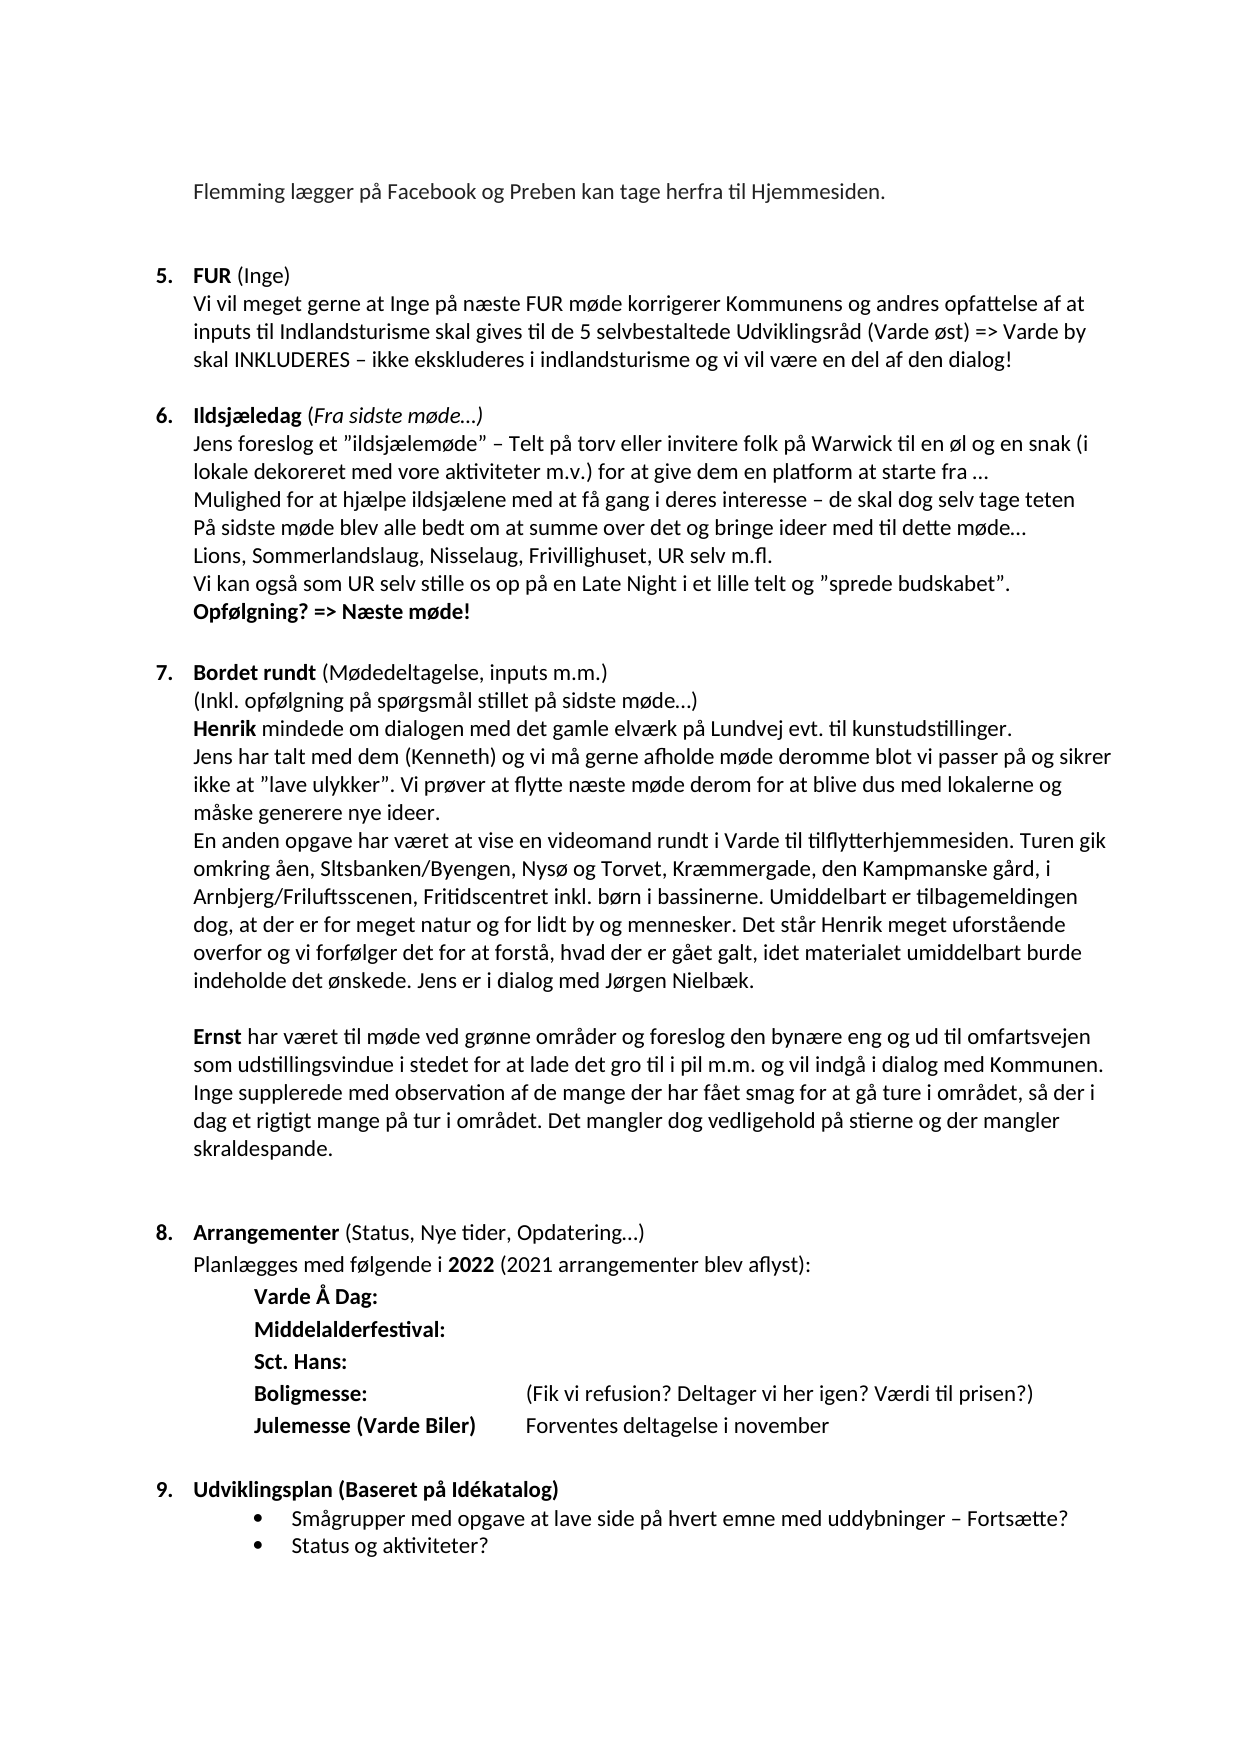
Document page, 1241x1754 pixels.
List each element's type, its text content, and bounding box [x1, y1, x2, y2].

list Bordet rundt (Mødedeltagelse, inputs m.m.) [156, 658, 1122, 686]
text (Inkl. opfølgning på spørgsmål stillet på sidste møde…) [193, 686, 1122, 714]
list Udviklingsplan (Baseret på Idékatalog) [156, 1476, 1122, 1504]
text En anden opgave har været at vise en videomand rundt i Varde til tilflytterhjemmesiden. Turen gik omkring åen, Sltsbanken/Byengen, Nysø og Torvet, Kræmmergade, den Kampmanske gård, i Arnbjerg/Friluftsscenen, Fritidscentret inkl. børn i bassinerne. Umiddelbart er tilbagemeldingen dog, at der er for meget natur og for lidt by og mennesker. Det står Henrik meget uforstående overfor og vi forfølger det for at forstå, hvad der er gået galt, idet materialet umiddelbart burde indeholde det ønskede. Jens er i dialog med Jørgen Nielbæk. [193, 826, 1122, 994]
text Jens har talt med dem (Kenneth) og vi må gerne afholde møde deromme blot vi passer på og sikrer ikke at ”lave ulykker”. Vi prøver at flytte næste møde derom for at blive dus med lokalerne og måske generere nye ideer. [193, 742, 1122, 826]
list FUR (Inge) [156, 261, 1122, 289]
text Vi kan også som UR selv stille os op på en Late Night i et lille telt og ”sprede budskabet”. [193, 569, 1122, 597]
text Henrik mindede om dialogen med det gamle elværk på Lundvej evt. til kunstudstillinger. [193, 714, 1122, 742]
list Varde Å Dag: [254, 1282, 1122, 1311]
list Middelalderfestival: [254, 1315, 1122, 1343]
list Boligmesse: (Fik vi refusion? Deltager vi her igen? Værdi til prisen?) [254, 1379, 1122, 1407]
list Julemesse (Varde Biler) Forventes deltagelse i november [254, 1411, 1122, 1439]
text Ernst har været til møde ved grønne områder og foreslog den bynære eng og ud til omfartsvejen som udstillingsvindue i stedet for at lade det gro til i pil m.m. og vil indgå i dialog med Kommunen. Inge supplerede med observation af de mange der har fået smag for at gå ture i området, så der i dag et rigtigt mange på tur i området. Det mangler dog vedligehold på stierne og der mangler skraldespande. [193, 1022, 1122, 1162]
text På sidste møde blev alle bedt om at summe over det og bringe ideer med til dette møde… [193, 513, 1122, 541]
text Jens foreslog et ”ildsjælemøde” – Telt på torv eller invitere folk på Warwick til en øl og en snak (i lokale dekoreret med vore aktiviteter m.v.) for at give dem en platform at starte fra … [193, 429, 1122, 485]
text Flemming lægger på Facebook og Preben kan tage herfra til Hjemmesiden. [193, 177, 1122, 205]
list Sct. Hans: [254, 1347, 1122, 1375]
text Opfølgning? => Næste møde! [193, 597, 1122, 626]
list Vi vil meget gerne at Inge på næste FUR møde korrigerer Kommunens og andres opfattelse af at inputs til Indlandsturisme skal gives til de 5 selvbestaltede Udviklingsråd (Varde øst) => Varde by skal INKLUDERES – ikke ekskluderes i indlandsturisme og vi vil være en del af den dialog! [193, 289, 1122, 373]
list Smågrupper med opgave at lave side på hvert emne med uddybninger – Fortsætte? [254, 1504, 1122, 1532]
text Planlægges med følgende i 2022 (2021 arrangementer blev aflyst): [193, 1250, 1122, 1278]
list Ildsjæledag (Fra sidste møde…) [156, 401, 1122, 429]
list Arrangementer (Status, Nye tider, Opdatering…) [156, 1218, 1122, 1246]
text Lions, Sommerlandslaug, Nisselaug, Frivillighuset, UR selv m.fl. [193, 541, 1122, 569]
text Mulighed for at hjælpe ildsjælene med at få gang i deres interesse – de skal dog selv tage teten [193, 485, 1122, 513]
list Status og aktiviteter? [254, 1532, 1122, 1560]
